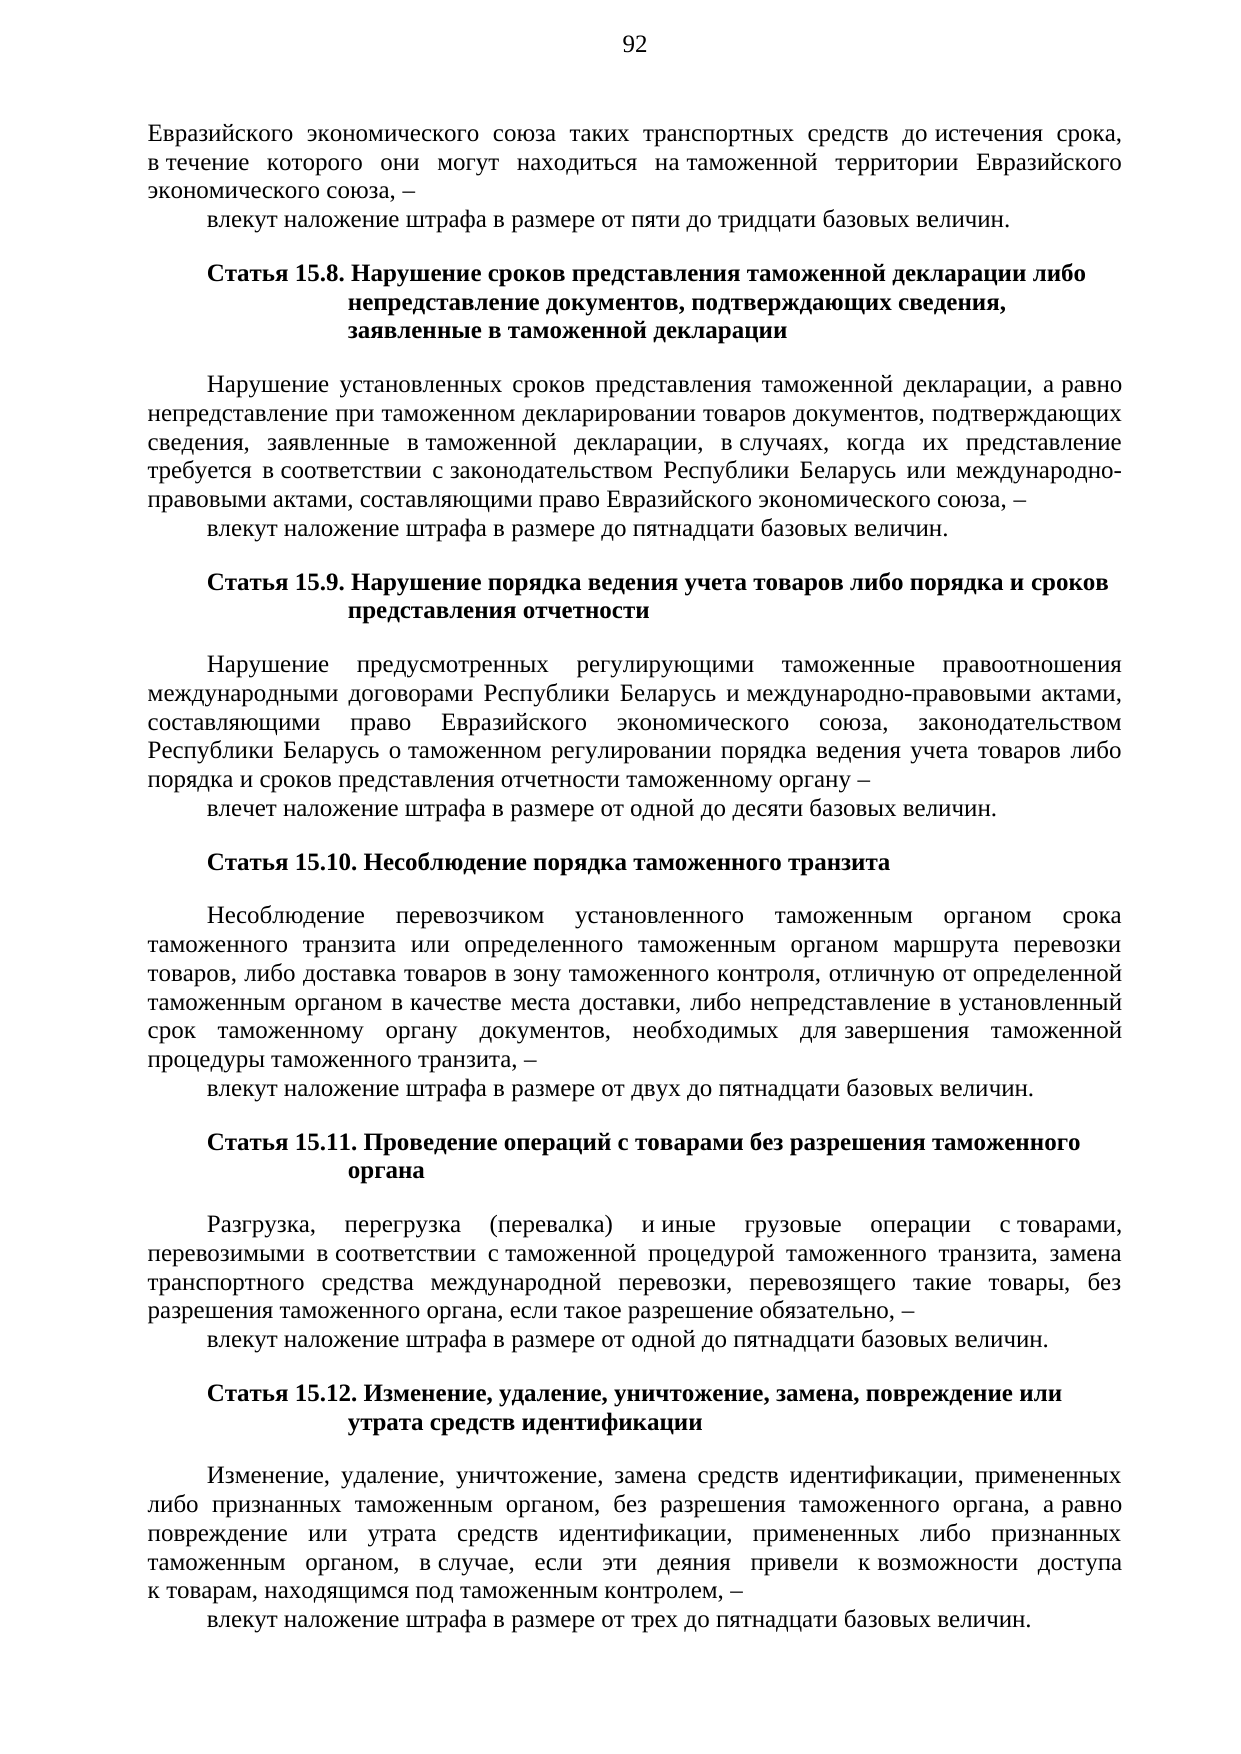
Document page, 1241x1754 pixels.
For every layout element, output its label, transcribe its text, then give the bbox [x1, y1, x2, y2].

text Несоблюдение перевозчиком установленного таможенным органом срока таможенного транзита или определенного таможенным органом маршрута перевозки товаров, либо доставка товаров в зону таможенного контроля, отличную от определенной таможенным органом в качестве места доставки, либо непредставление в установленный срок таможенному органу документов, необходимых для завершения таможенной процедуры таможенного транзита, – [147, 901, 1122, 1073]
text влекут наложение штрафа в размере до пятнадцати базовых величин. [147, 513, 1122, 542]
text Нарушение предусмотренных регулирующими таможенные правоотношения международными договорами Республики Беларусь и международно-правовыми актами, составляющими право Евразийского экономического союза, законодательством Республики Беларусь о таможенном регулировании порядка ведения учета товаров либо порядка и сроков представления отчетности таможенному органу – [147, 649, 1122, 793]
text Разгрузка, перегрузка (перевалка) и иные грузовые операции с товарами, перевозимыми в соответствии с таможенной процедурой таможенного транзита, замена транспортного средства международной перевозки, перевозящего такие товары, без разрешения таможенного органа, если такое разрешение обязательно, – [147, 1209, 1122, 1324]
text влекут наложение штрафа в размере от одной до пятнадцати базовых величин. [147, 1324, 1122, 1353]
text Статья 15.8. Нарушение сроков представления таможенной декларации либо непредставление документов, подтверждающих сведения, заявленные в таможенной декларации [207, 258, 1122, 344]
text Статья 15.9. Нарушение порядка ведения учета товаров либо порядка и сроков представления отчетности [207, 567, 1122, 624]
text влекут наложение штрафа в размере от пяти до тридцати базовых величин. [147, 204, 1122, 233]
text Статья 15.12. Изменение, удаление, уничтожение, замена, повреждение или утрата средств идентификации [207, 1378, 1122, 1436]
text Статья 15.11. Проведение операций с товарами без разрешения таможенного органа [207, 1127, 1122, 1184]
text Нарушение установленных сроков представления таможенной декларации, а равно непредставление при таможенном декларировании товаров документов, подтверждающих сведения, заявленные в таможенной декларации, в случаях, когда их представление требуется в соответствии с законодательством Республики Беларусь или международно-правовыми актами, составляющими право Евразийского экономического союза, – [147, 369, 1122, 513]
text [147, 118, 1122, 204]
text влекут наложение штрафа в размере от трех до пятнадцати базовых величин. [147, 1604, 1122, 1633]
text влекут наложение штрафа в размере от двух до пятнадцати базовых величин. [147, 1073, 1122, 1102]
text влечет наложение штрафа в размере от одной до десяти базовых величин. [147, 793, 1122, 822]
text Изменение, удаление, уничтожение, замена средств идентификации, примененных либо признанных таможенным органом, без разрешения таможенного органа, а равно повреждение или утрата средств идентификации, примененных либо признанных таможенным органом, в случае, если эти деяния привели к возможности доступа к товарам, находящимся под таможенным контролем, – [147, 1461, 1122, 1604]
text Статья 15.10. Несоблюдение порядка таможенного транзита [207, 847, 1122, 876]
